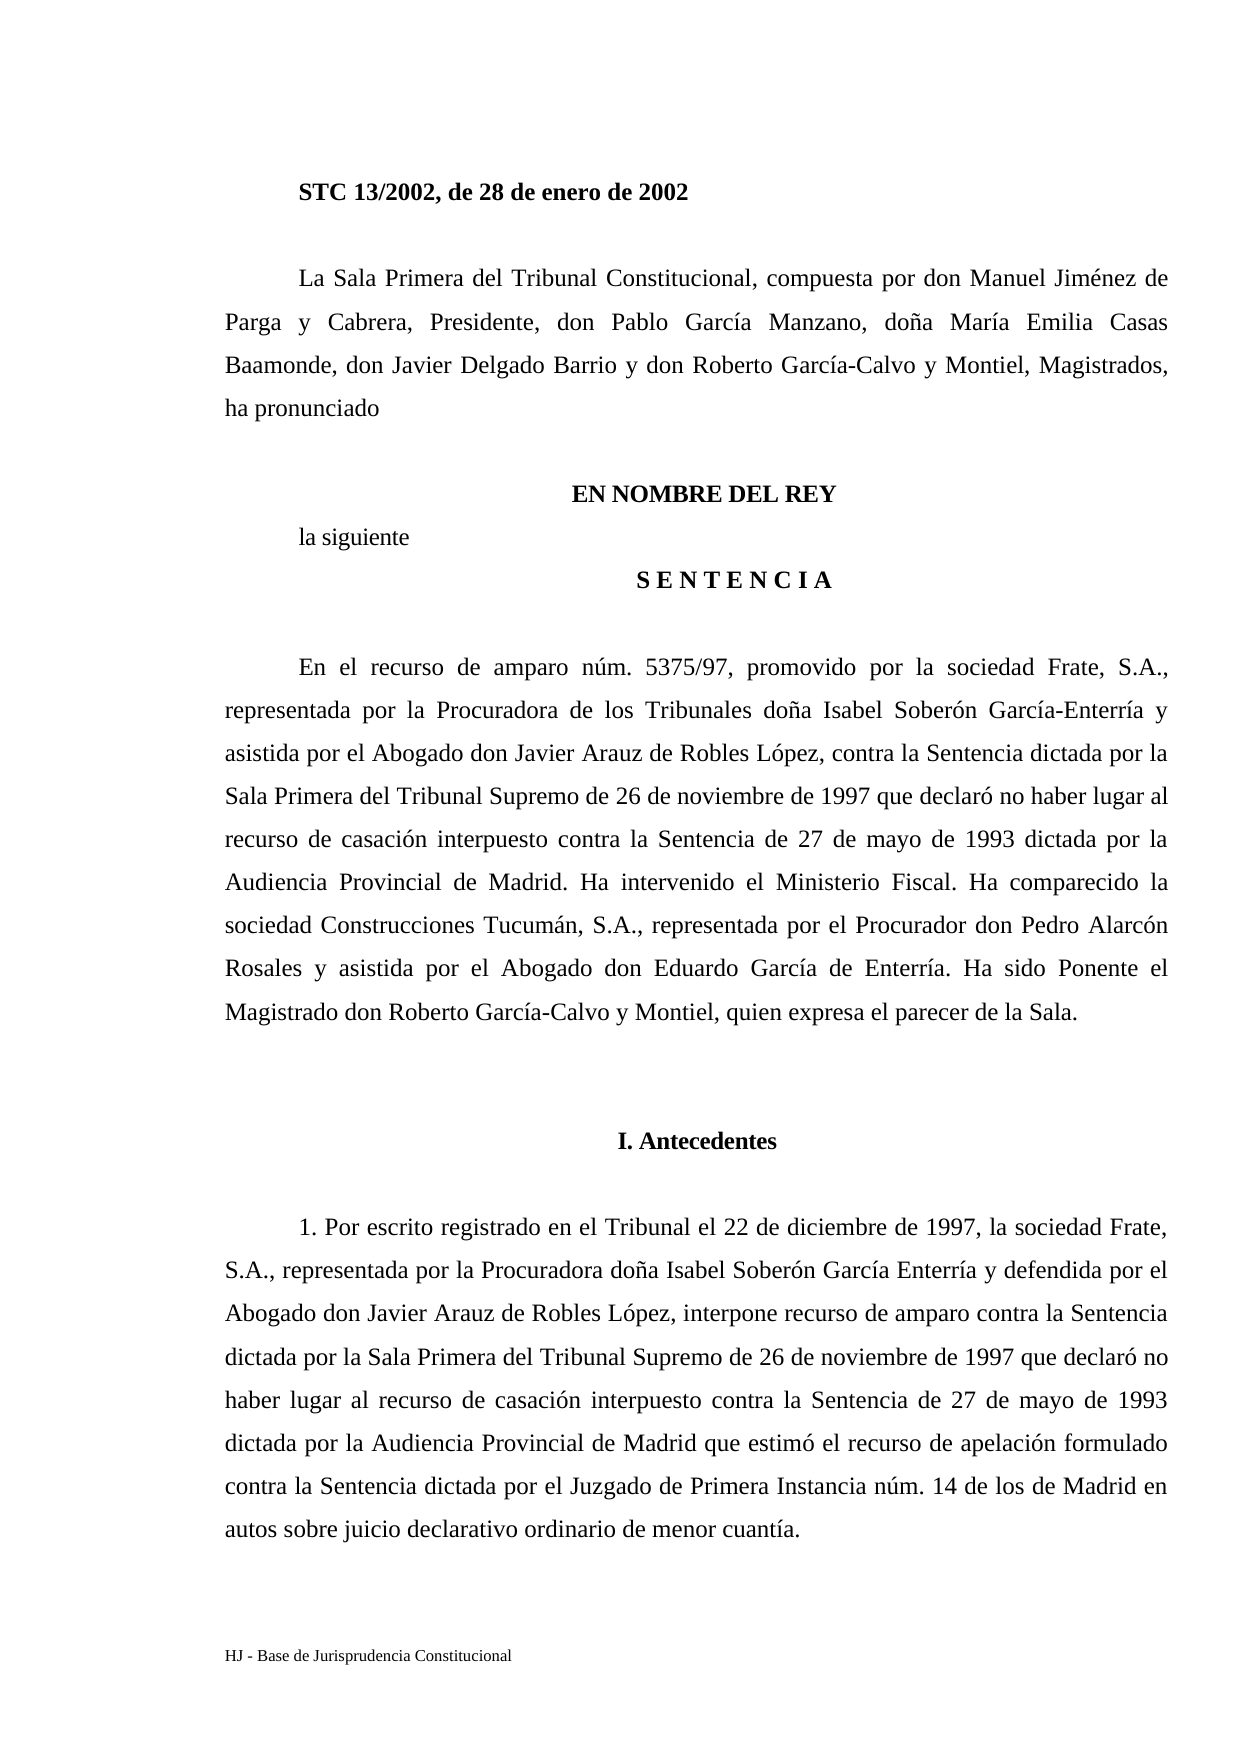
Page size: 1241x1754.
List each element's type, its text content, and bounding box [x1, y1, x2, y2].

text la siguiente [224, 522, 1110, 551]
text I. Antecedentes [224, 1126, 1169, 1155]
text S E N T E N C I A [224, 565, 1169, 594]
text En el recurso de amparo núm. 5375/97, promovido por la sociedad Frate, S.A., representada por la Procuradora de los Tribunales doña Isabel Soberón García-Enterría y asistida por el Abogado don Javier Arauz de Robles López, contra la Sentencia dictada por la Sala Primera del Tribunal Supremo de 26 de noviembre de 1997 que declaró no haber lugar al recurso de casación interpuesto contra la Sentencia de 27 de mayo de 1993 dictada por la Audiencia Provincial de Madrid. Ha intervenido el Ministerio Fiscal. Ha comparecido la sociedad Construcciones Tucumán, S.A., representada por el Procurador don Pedro Alarcón Rosales y asistida por el Abogado don Eduardo García de Enterría. Ha sido Ponente el Magistrado don Roberto García-Calvo y Montiel, quien expresa el parecer de la Sala. [224, 652, 1169, 1025]
text STC 13/2002, de 28 de enero de 2002 [224, 177, 1169, 206]
text EN NOMBRE DEL REY [224, 479, 1110, 508]
text 1. Por escrito registrado en el Tribunal el 22 de diciembre de 1997, la sociedad Frate, S.A., representada por la Procuradora doña Isabel Soberón García Enterría y defendida por el Abogado don Javier Arauz de Robles López, interpone recurso de amparo contra la Sentencia dictada por la Sala Primera del Tribunal Supremo de 26 de noviembre de 1997 que declaró no haber lugar al recurso de casación interpuesto contra la Sentencia de 27 de mayo de 1993 dictada por la Audiencia Provincial de Madrid que estimó el recurso de apelación formulado contra la Sentencia dictada por el Juzgado de Primera Instancia núm. 14 de los de Madrid en autos sobre juicio declarativo ordinario de menor cuantía. [224, 1212, 1169, 1543]
text La Sala Primera del Tribunal Constitucional, compuesta por don Manuel Jiménez de Parga y Cabrera, Presidente, don Pablo García Manzano, doña María Emilia Casas Baamonde, don Javier Delgado Barrio y don Roberto García-Calvo y Montiel, Magistrados, ha pronunciado [224, 263, 1169, 422]
